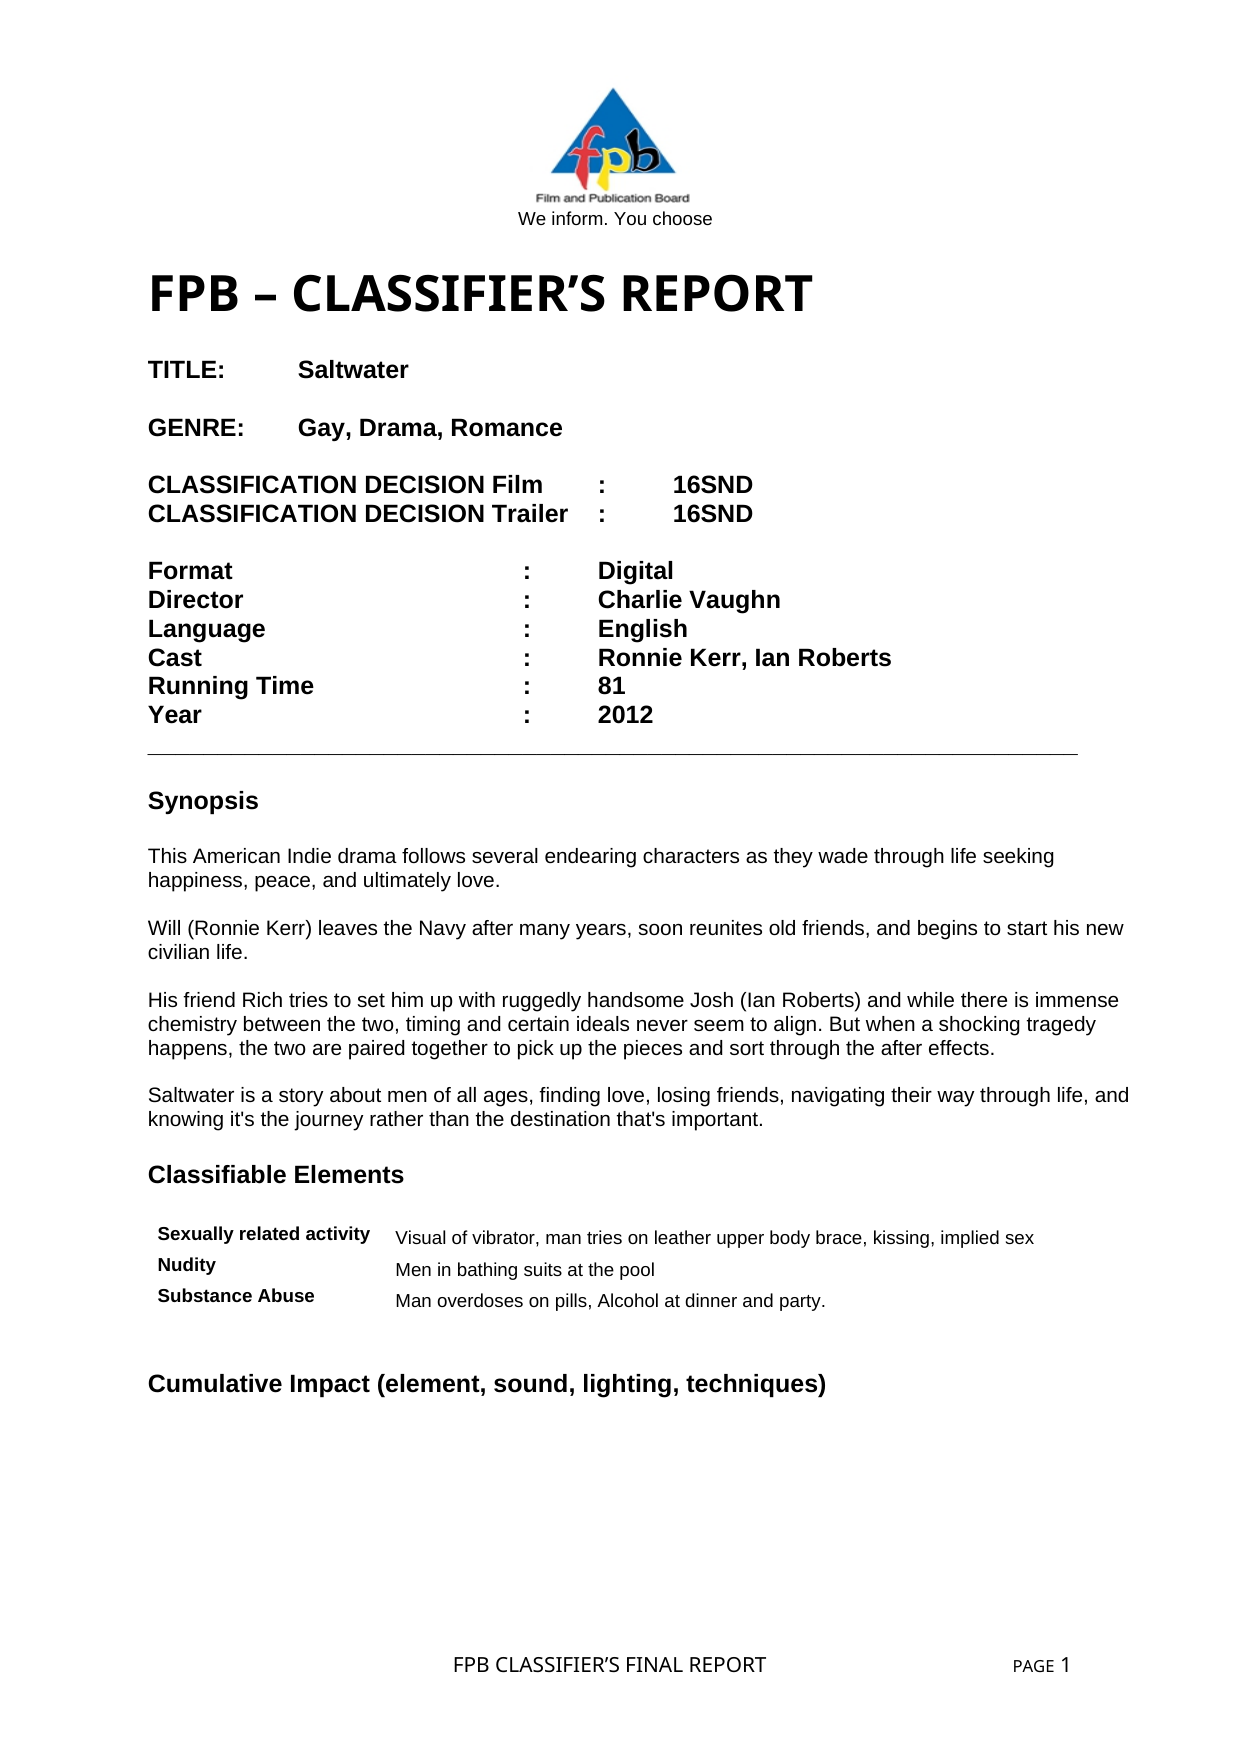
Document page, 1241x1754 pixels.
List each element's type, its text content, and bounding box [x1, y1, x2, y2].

text Format : Digital [148, 556, 1137, 585]
text Year : 2012 [148, 700, 1137, 729]
table_cell Man overdoses on pills, Alcohol at dinner and party. [384, 1280, 1146, 1311]
text This American Indie drama follows several endearing characters as they wade through life seeking happiness, peace, and ultimately love. [148, 844, 1137, 892]
table_header Visual of vibrator, man tries on leather upper body brace, kissing, implied sex [384, 1218, 1146, 1249]
text Cumulative Impact (element, sound, lighting, techniques) [148, 1369, 1137, 1397]
table_header Sexually related activity [146, 1218, 384, 1249]
text Cast : Ronnie Kerr, Ian Roberts [148, 642, 1137, 671]
table_cell Substance Abuse [146, 1280, 384, 1311]
text CLASSIFICATION DECISION Film : 16SND [148, 470, 1137, 499]
text Synopsis [148, 786, 1137, 815]
text TITLE: Saltwater [148, 355, 1137, 384]
text ___________________________________________________________________ [148, 729, 1137, 757]
text Classifiable Elements [148, 1160, 1137, 1189]
text GENRE: Gay, Drama, Romance [148, 412, 1137, 441]
text His friend Rich tries to set him up with ruggedly handsome Josh (Ian Roberts) and while there is immense chemistry between the two, timing and certain ideals never seem to align. But when a shocking tragedy happens, the two are paired together to pick up the pieces and sort through the after effects. [148, 987, 1137, 1059]
text Director : Charlie Vaughn [148, 585, 1137, 614]
text Running Time : 81 [148, 671, 1137, 700]
table_cell Men in bathing suits at the pool [384, 1249, 1146, 1280]
picture [522, 75, 711, 208]
text FPB – CLASSIFIER’S REPORT [148, 258, 1179, 326]
text Language : English [148, 614, 1137, 642]
text CLASSIFICATION DECISION Trailer : 16SND [148, 499, 1137, 527]
text Will (Ronnie Kerr) leaves the Navy after many years, soon reunites old friends, and begins to start his new civilian life. [148, 916, 1137, 963]
table_cell Nudity [146, 1249, 384, 1280]
text Saltwater is a story about men of all ages, finding love, losing friends, navigating their way through life, and knowing it's the journey rather than the destination that's important. [148, 1083, 1137, 1131]
